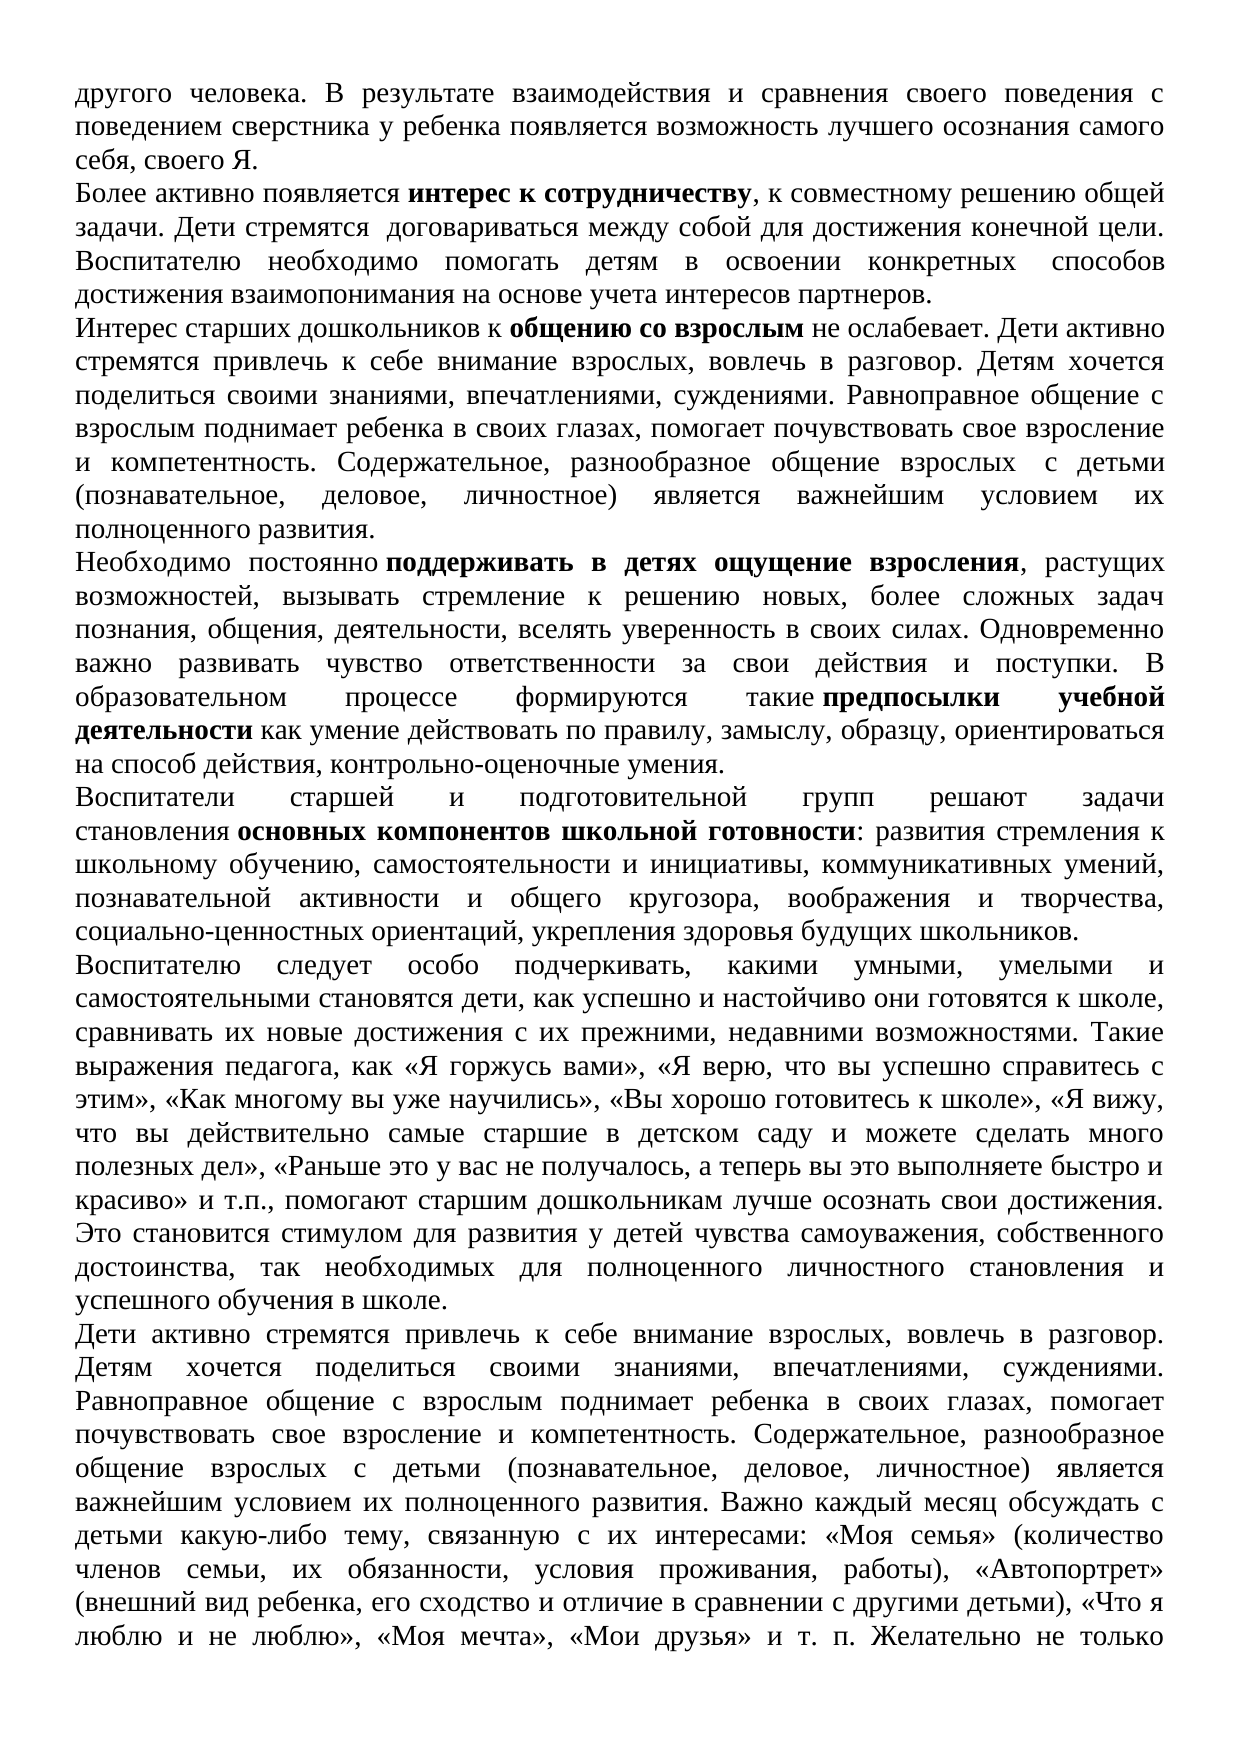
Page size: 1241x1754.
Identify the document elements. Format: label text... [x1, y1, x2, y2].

text Интерес старших дошкольников к общению со взрослым не ослабевает. Дети активно стремятся привлечь к себе внимание взрослых, вовлечь в разговор. Детям хочется поделиться своими знаниями, впечатлениями, суждениями. Равноправное общение с взрослым поднимает ребенка в своих глазах, помогает почувствовать свое взросление и компетентность. Содержательное, разнообразное общение взрослых с детьми (познавательное, деловое, личностное) является важнейшим условием их полноценного развития. [75, 310, 1165, 544]
text Более активно появляется интерес к сотрудничеству, к совместному решению общей задачи. Дети стремятся договариваться между собой для достижения конечной цели. Воспитателю необходимо помогать детям в освоении конкретных способов достижения взаимопонимания на основе учета интересов партнеров. [75, 176, 1165, 310]
text Воспитатели старшей и подготовительной групп решают задачи становления основных компонентов школьной готовности: развития стремления к школьному обучению, самостоятельности и инициативы, коммуникативных умений, познавательной активности и общего кругозора, воображения и творчества, социально-ценностных ориентаций, укрепления здоровья будущих школьников. [75, 779, 1165, 947]
text Необходимо постоянно поддерживать в детях ощущение взросления, растущих возможностей, вызывать стремление к решению новых, более сложных задач познания, общения, деятельности, вселять уверенность в своих силах. Одновременно важно развивать чувство ответственности за свои действия и поступки. В образовательном процессе формируются такие предпосылки учебной деятельности как умение действовать по правилу, замыслу, образцу, ориентироваться на способ действия, контрольно-оценочные умения. [75, 544, 1165, 779]
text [75, 1316, 1165, 1651]
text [75, 75, 1165, 176]
text Воспитателю следует особо подчеркивать, какими умными, умелыми и самостоятельными становятся дети, как успешно и настойчиво они готовятся к школе, сравнивать их новые достижения с их прежними, недавними возможностями. Такие выражения педагога, как «Я горжусь вами», «Я верю, что вы успешно справитесь с этим», «Как многому вы уже научились», «Вы хорошо готовитесь к школе», «Я вижу, что вы действительно самые старшие в детском саду и можете сделать много полезных дел», «Раньше это у вас не получалось, а теперь вы это выполняете быстро и красиво» и т.п., помогают старшим дошкольникам лучше осознать свои достижения. Это становится стимулом для развития у детей чувства самоуважения, собственного достоинства, так необходимых для полноценного личностного становления и успешного обучения в школе. [75, 947, 1165, 1316]
